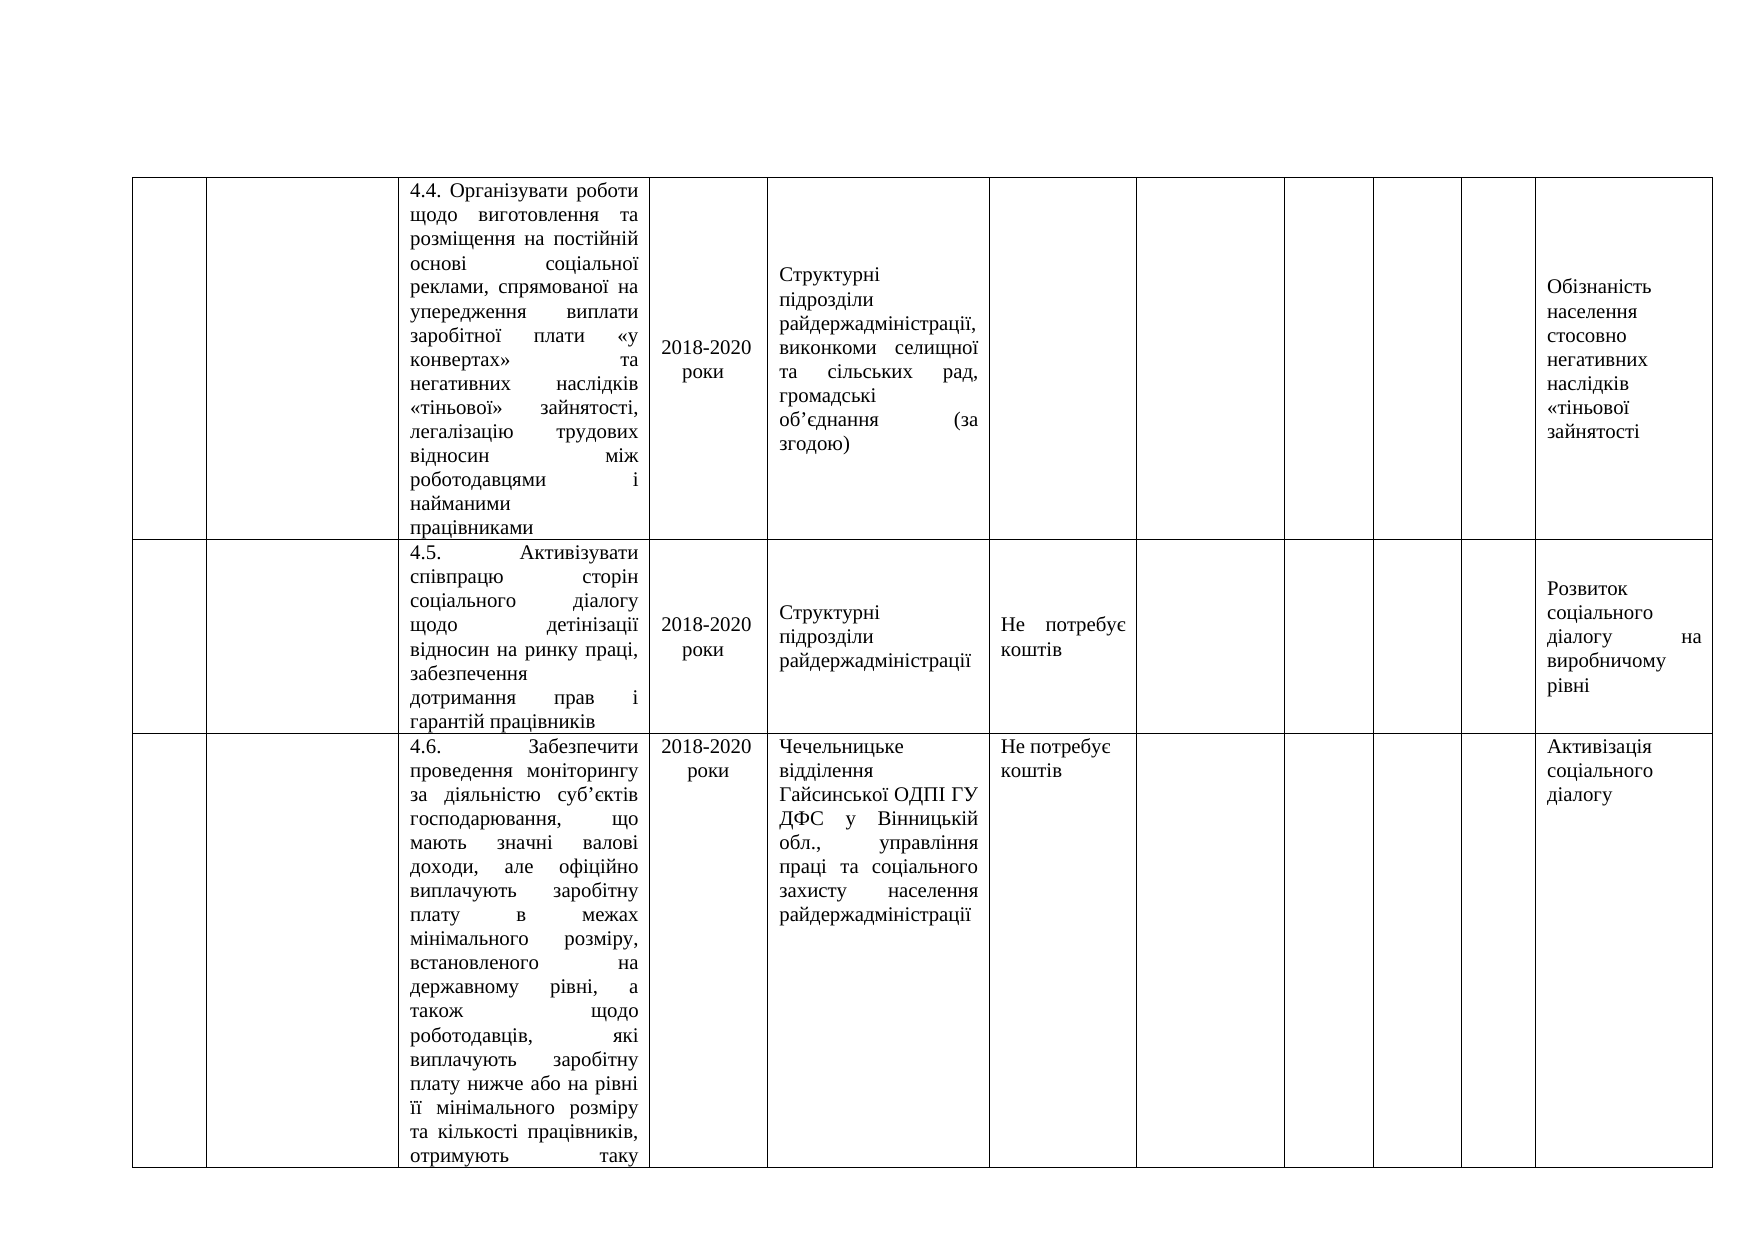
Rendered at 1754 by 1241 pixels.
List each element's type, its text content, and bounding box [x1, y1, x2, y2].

table_cell [207, 540, 398, 733]
table_cell [1285, 734, 1373, 1167]
table_cell [1374, 734, 1461, 1167]
table_cell [1374, 540, 1461, 733]
table_cell 2018-2020 роки [650, 734, 767, 1167]
table_cell Не потребує коштів [990, 540, 1136, 733]
table_cell [990, 178, 1136, 539]
table_cell [1462, 540, 1535, 733]
table_cell 4.5. Активізувати співпрацю сторін соціального діалогу щодо детінізації відносин на ринку праці, забезпечення дотримання прав і гарантій працівників [399, 540, 649, 733]
table_cell Структурні підрозділи райдержадміністрації, виконкоми селищної та сільських рад, громадські об’єднання (за згодою) [768, 178, 989, 539]
table_cell [1285, 540, 1373, 733]
table_cell [1137, 734, 1284, 1167]
table_cell Структурні підрозділи райдержадміністрації [768, 540, 989, 733]
table_cell Розвиток соціального діалогу на виробничому рівні [1536, 540, 1712, 733]
table_cell [1374, 178, 1461, 539]
table_cell Не потребує коштів [990, 734, 1136, 1167]
table_cell [1462, 734, 1535, 1167]
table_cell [768, 734, 989, 1167]
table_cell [1536, 734, 1712, 1167]
table_cell 4.4. Організувати роботи щодо виготовлення та розміщення на постійній основі соціальної реклами, спрямованої на упередження виплати заробітної плати «у конвертах» та негативних наслідків «тіньової» зайнятості, легалізацію трудових відносин між роботодавцями і найманими працівниками [399, 178, 649, 539]
table_cell 2018-2020 роки [650, 540, 767, 733]
table_cell [133, 734, 206, 1167]
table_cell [399, 734, 649, 1167]
table_cell [1462, 178, 1535, 539]
table_cell [207, 178, 398, 539]
table_cell [1285, 178, 1373, 539]
table_cell [133, 178, 206, 539]
table_cell [1137, 178, 1284, 539]
table_cell [133, 540, 206, 733]
table_cell 2018-2020 роки [650, 178, 767, 539]
table_cell [207, 734, 398, 1167]
table_cell Обізнаність населення стосовно негативних наслідків «тіньової зайнятості [1536, 178, 1712, 539]
table_cell [1137, 540, 1284, 733]
